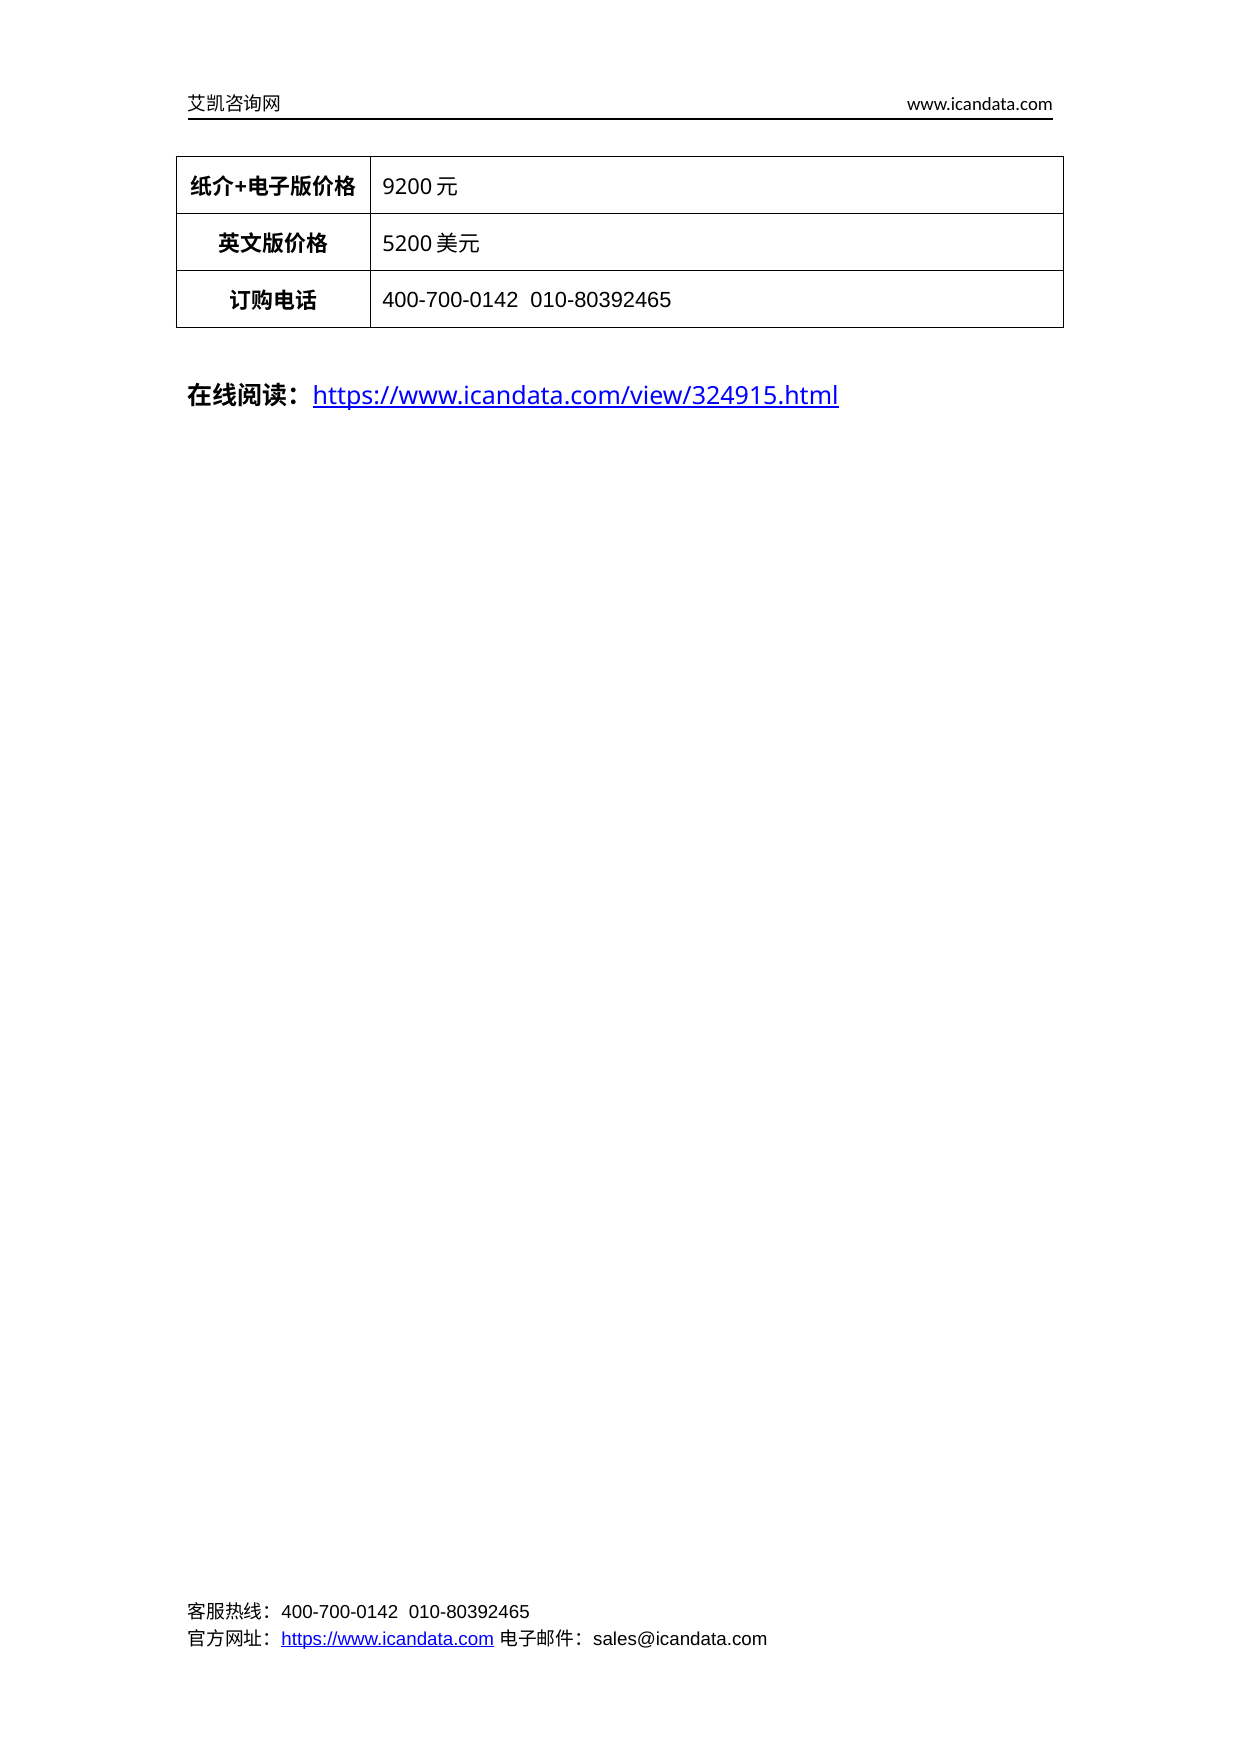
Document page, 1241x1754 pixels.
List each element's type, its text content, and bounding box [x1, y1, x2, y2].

table_cell 订购电话 [177, 271, 370, 327]
table_cell 英文版价格 [177, 214, 370, 270]
table_cell 5200美元 [371, 214, 1063, 270]
table_cell 400-700-0142 010-80392465 [371, 271, 1063, 327]
text 在线阅读：https://www.icandata.com/view/324915.html [187, 361, 1053, 426]
table_cell 9200元 [371, 157, 1063, 213]
table_cell 纸介+电子版价格 [177, 157, 370, 213]
